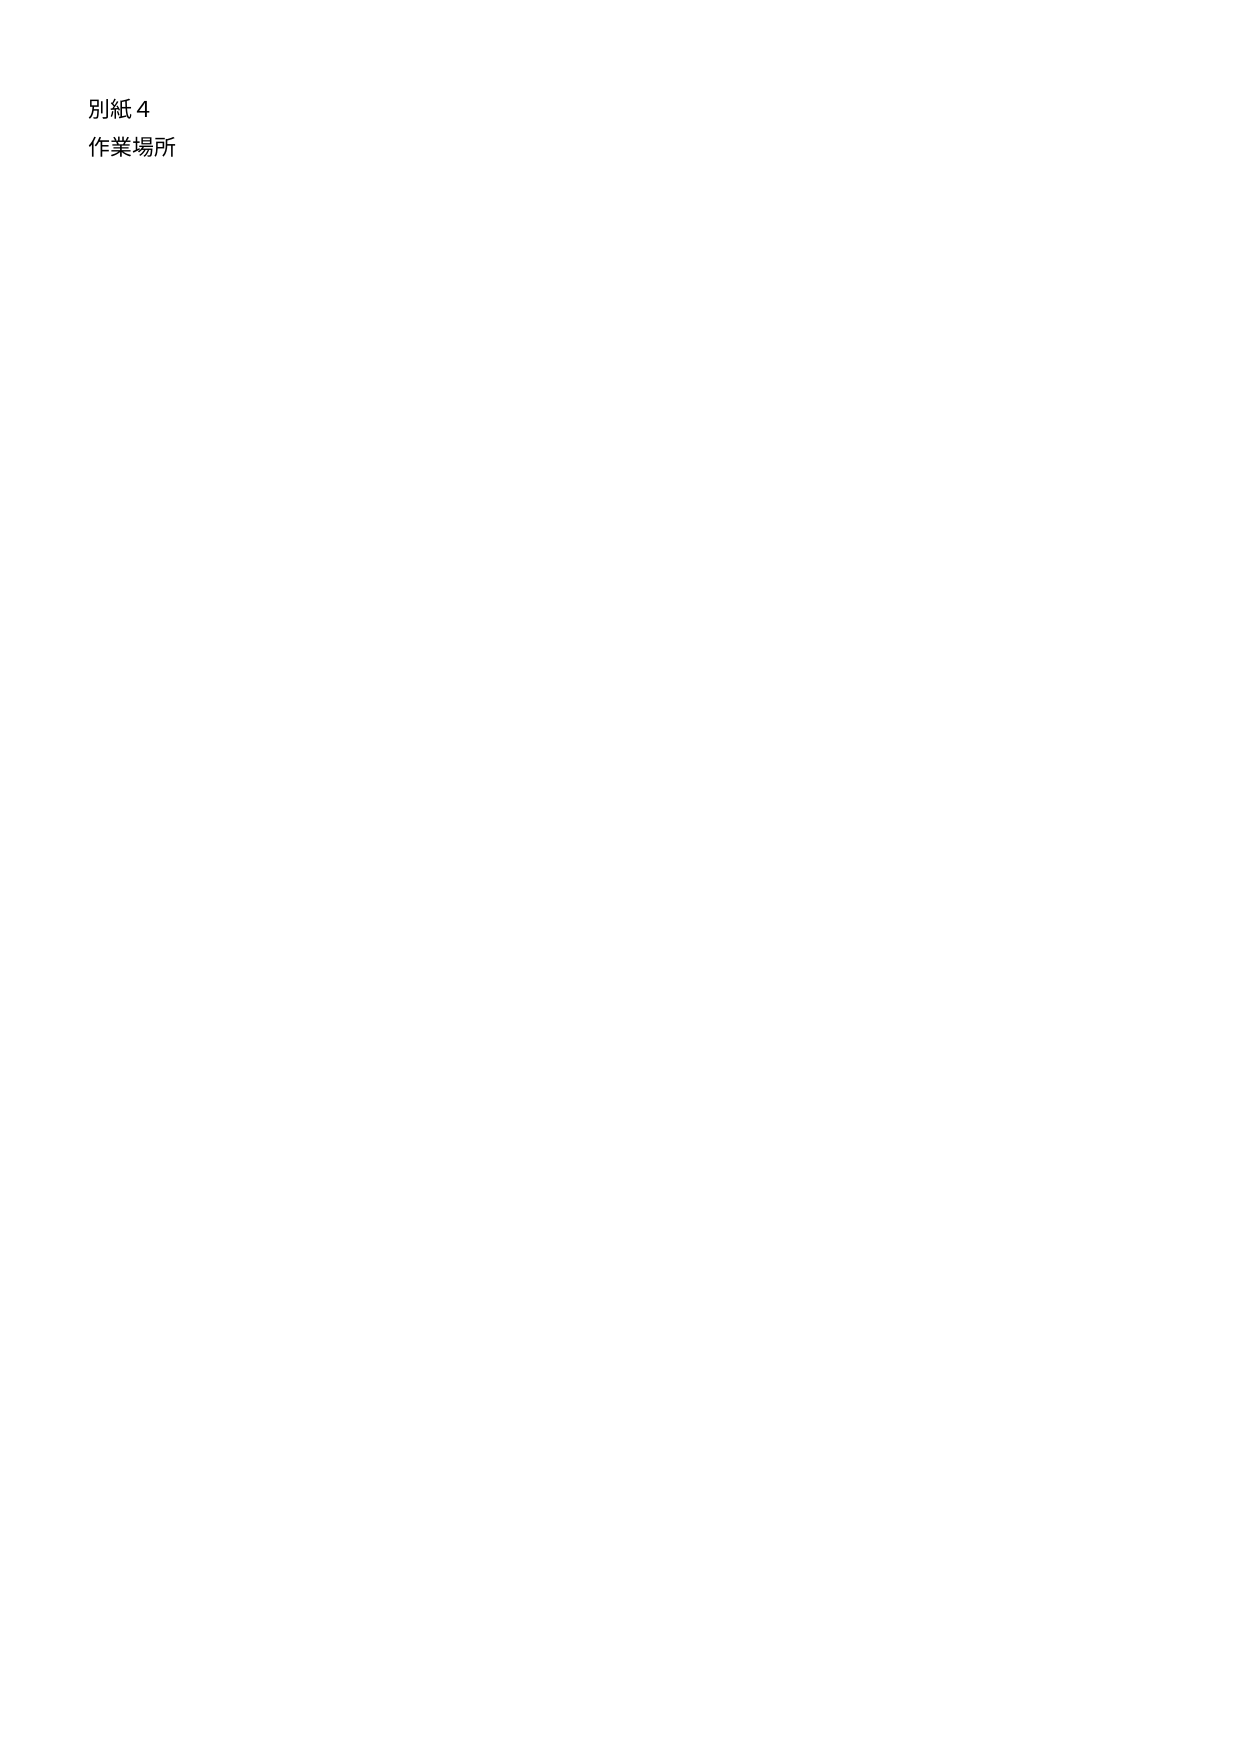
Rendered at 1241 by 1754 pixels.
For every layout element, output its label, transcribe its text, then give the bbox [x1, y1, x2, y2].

text 作業場所 [89, 127, 1165, 164]
text 別紙４ [89, 89, 1165, 127]
